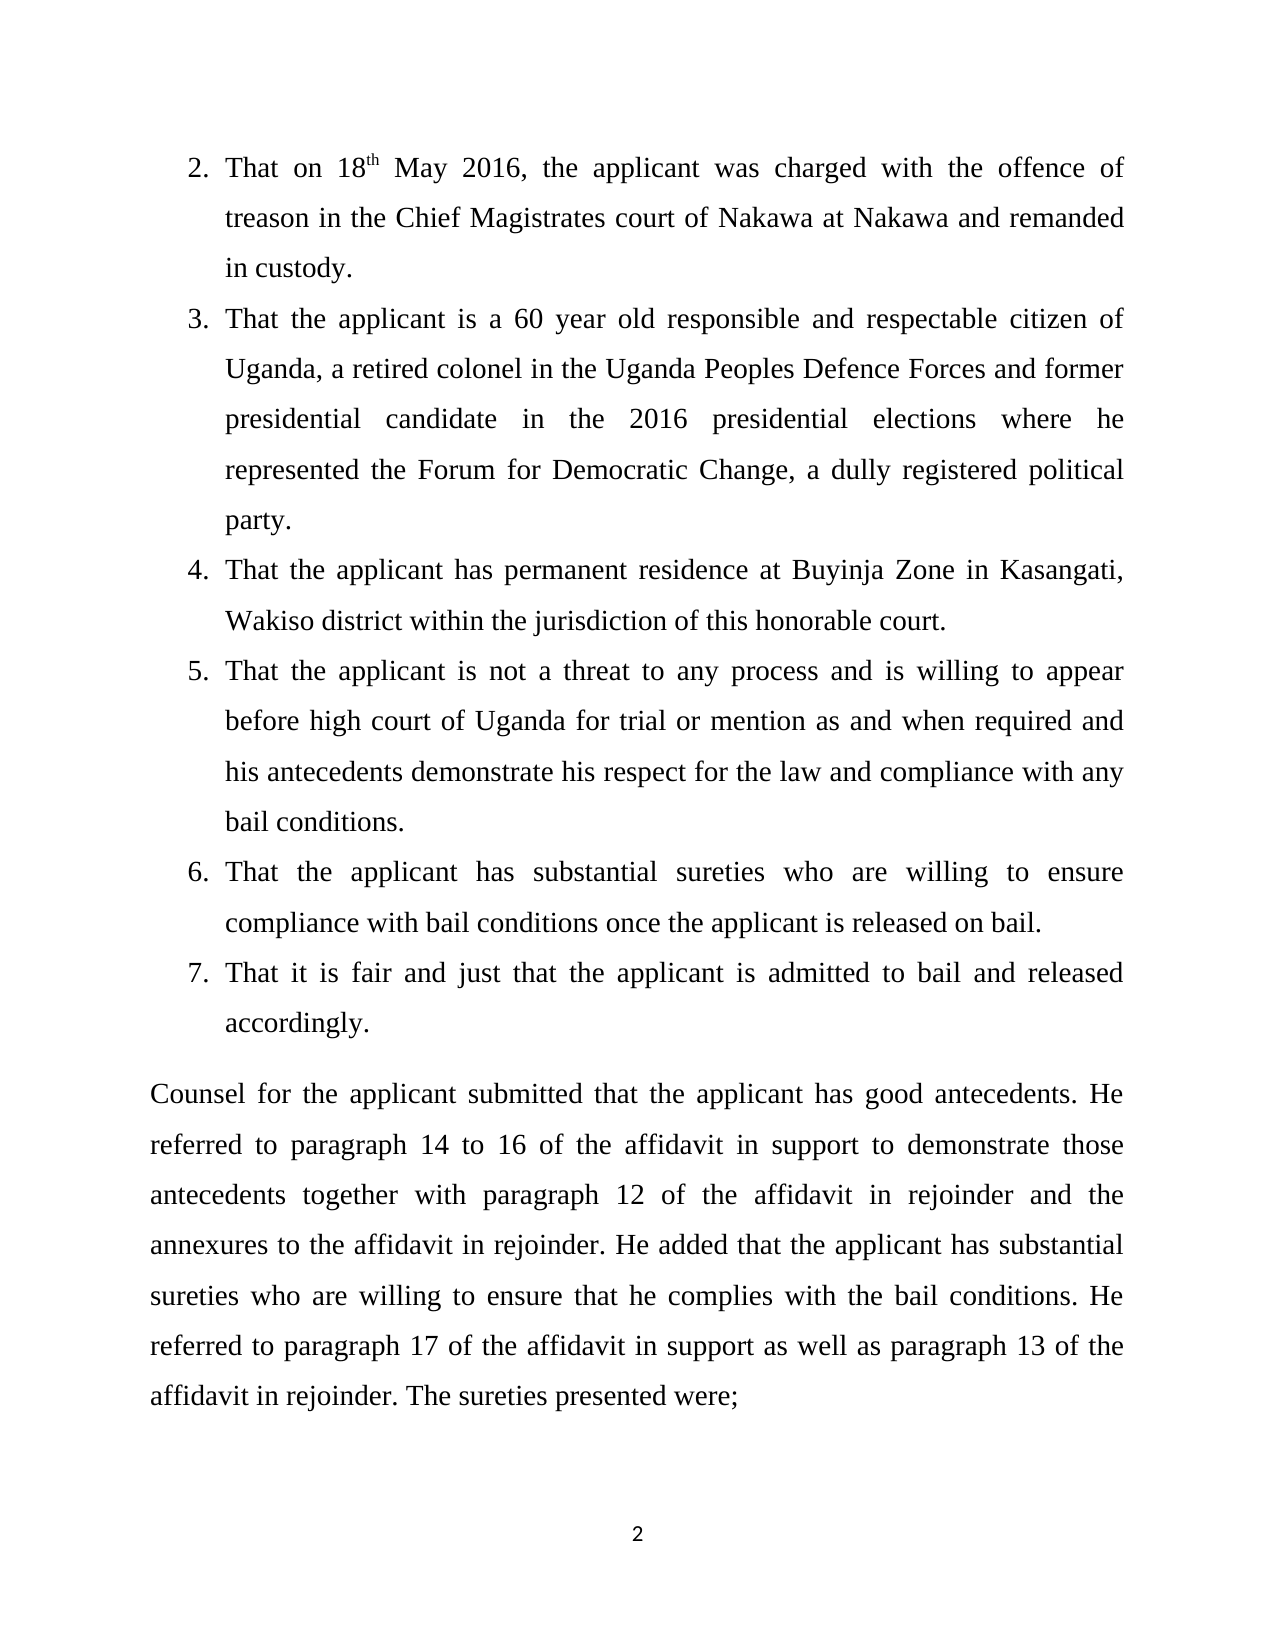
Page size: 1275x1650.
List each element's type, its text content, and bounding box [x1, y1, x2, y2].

list That the applicant has substantial sureties who are willing to ensure compliance with bail conditions once the applicant is released on bail. [187, 854, 1125, 938]
list That it is fair and just that the applicant is admitted to bail and released accordingly. [187, 955, 1125, 1039]
text Counsel for the applicant submitted that the applicant has good antecedents. He referred to paragraph 14 to 16 of the affidavit in support to demonstrate those antecedents together with paragraph 12 of the affidavit in rejoinder and the annexures to the affidavit in rejoinder. He added that the applicant has substantial sureties who are willing to ensure that he complies with the bail conditions. He referred to paragraph 17 of the affidavit in support as well as paragraph 13 of the affidavit in rejoinder. The sureties presented were; [150, 1076, 1125, 1412]
list That the applicant is not a threat to any process and is willing to appear before high court of Uganda for trial or mention as and when required and his antecedents demonstrate his respect for the law and compliance with any bail conditions. [187, 653, 1125, 838]
list That the applicant has permanent residence at Buyinja Zone in Kasangati, Wakiso district within the jurisdiction of this honorable court. [187, 552, 1125, 636]
list That on 18th May 2016, the applicant was charged with the offence of treason in the Chief Magistrates court of Nakawa at Nakawa and remanded in custody. [187, 150, 1125, 284]
list That the applicant is a 60 year old responsible and respectable citizen of Uganda, a retired colonel in the Uganda Peoples Defence Forces and former presidential candidate in the 2016 presidential elections where he represented the Forum for Democratic Change, a dully registered political party. [187, 301, 1125, 536]
